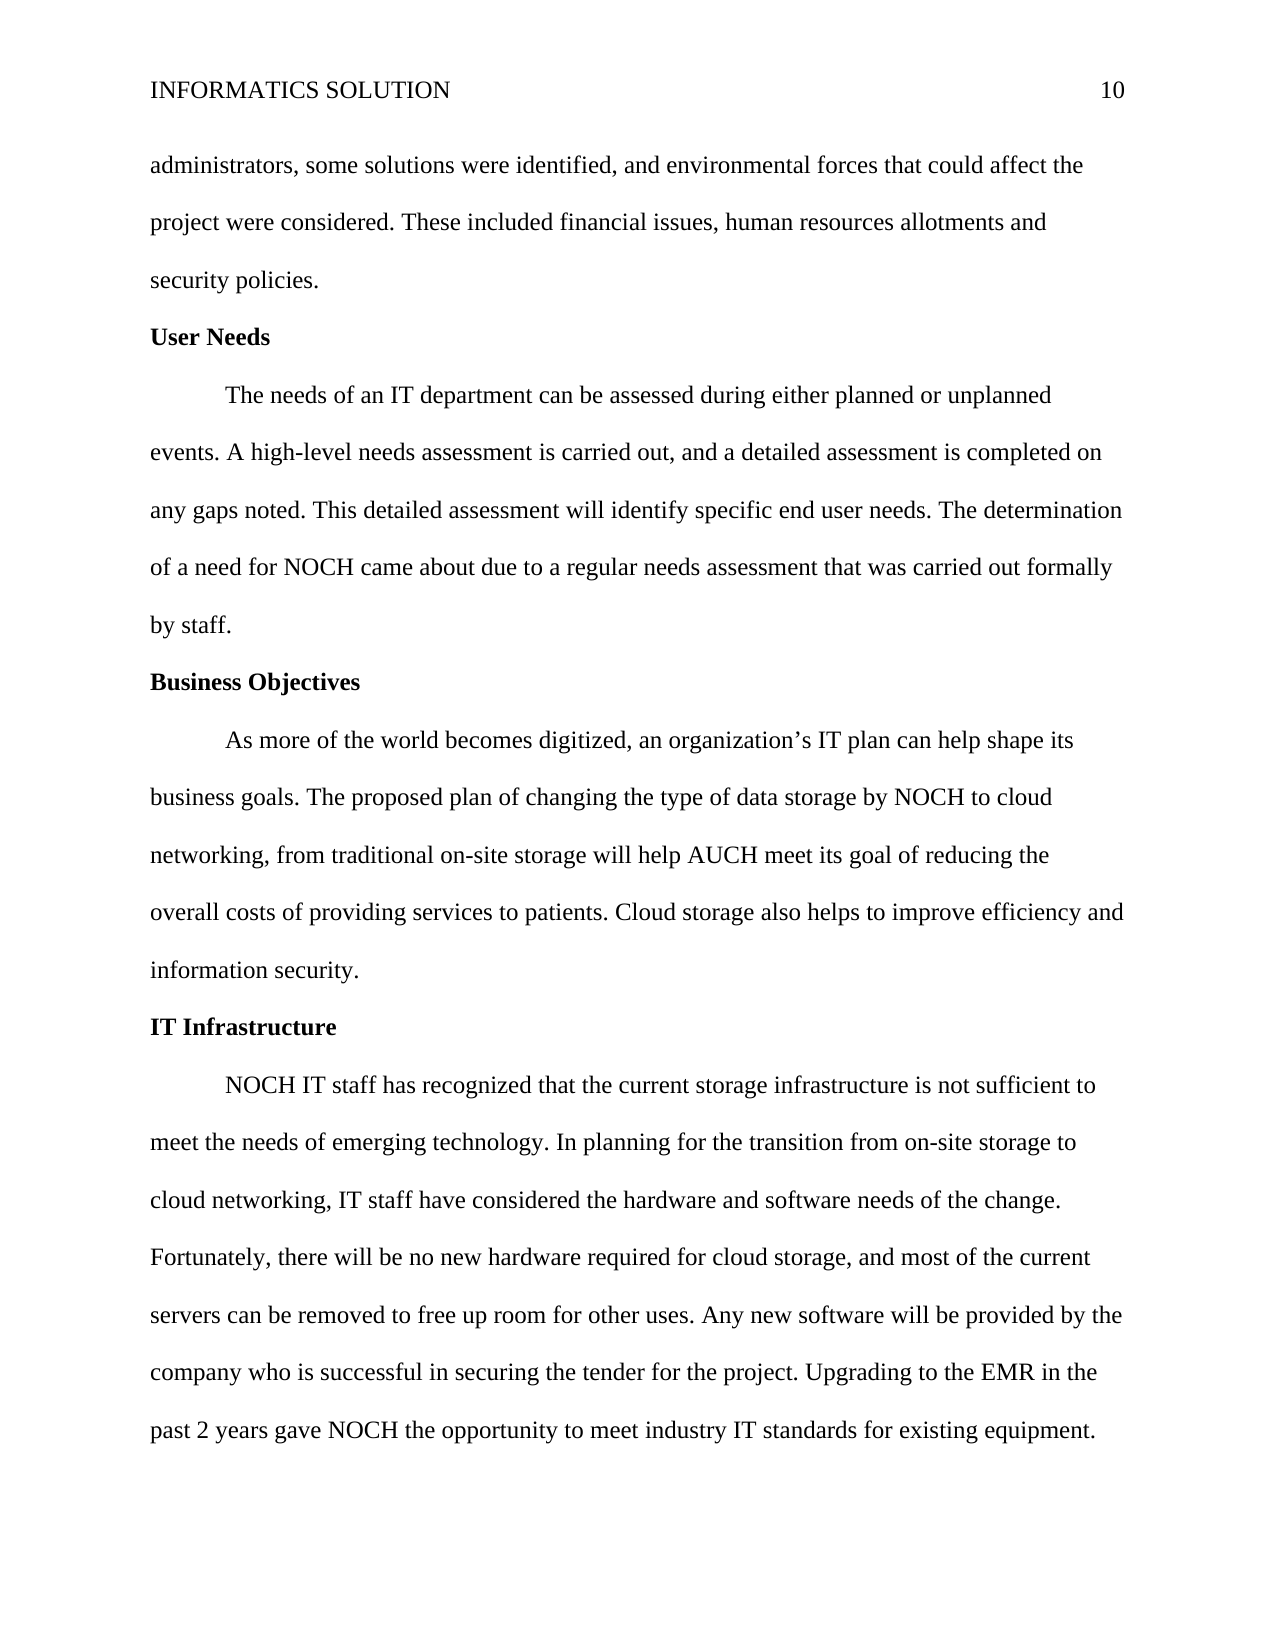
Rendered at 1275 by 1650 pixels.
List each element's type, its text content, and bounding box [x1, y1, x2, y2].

text As more of the world becomes digitized, an organization’s IT plan can help shape its business goals. The proposed plan of changing the type of data storage by NOCH to cloud networking, from traditional on-site storage will help AUCH meet its goal of reducing the overall costs of providing services to patients. Cloud storage also helps to improve efficiency and information security. [150, 725, 1125, 984]
text NOCH IT staff has recognized that the current storage infrastructure is not sufficient to meet the needs of emerging technology. In planning for the transition from on-site storage to cloud networking, IT staff have considered the hardware and software needs of the change. Fortunately, there will be no new hardware required for cloud storage, and most of the current servers can be removed to free up room for other uses. Any new software will be provided by the company who is successful in securing the tender for the project. Upgrading to the EMR in the past 2 years gave NOCH the opportunity to meet industry IT standards for existing equipment. [150, 1070, 1125, 1444]
text The needs of an IT department can be assessed during either planned or unplanned events. A high-level needs assessment is carried out, and a detailed assessment is completed on any gaps noted. This detailed assessment will identify specific end user needs. The determination of a need for NOCH came about due to a regular needs assessment that was carried out formally by staff. [150, 380, 1125, 639]
text Business Objectives [150, 667, 1125, 696]
text User Needs [150, 322, 1125, 351]
text IT Infrastructure [150, 1012, 1125, 1041]
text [150, 150, 1125, 294]
